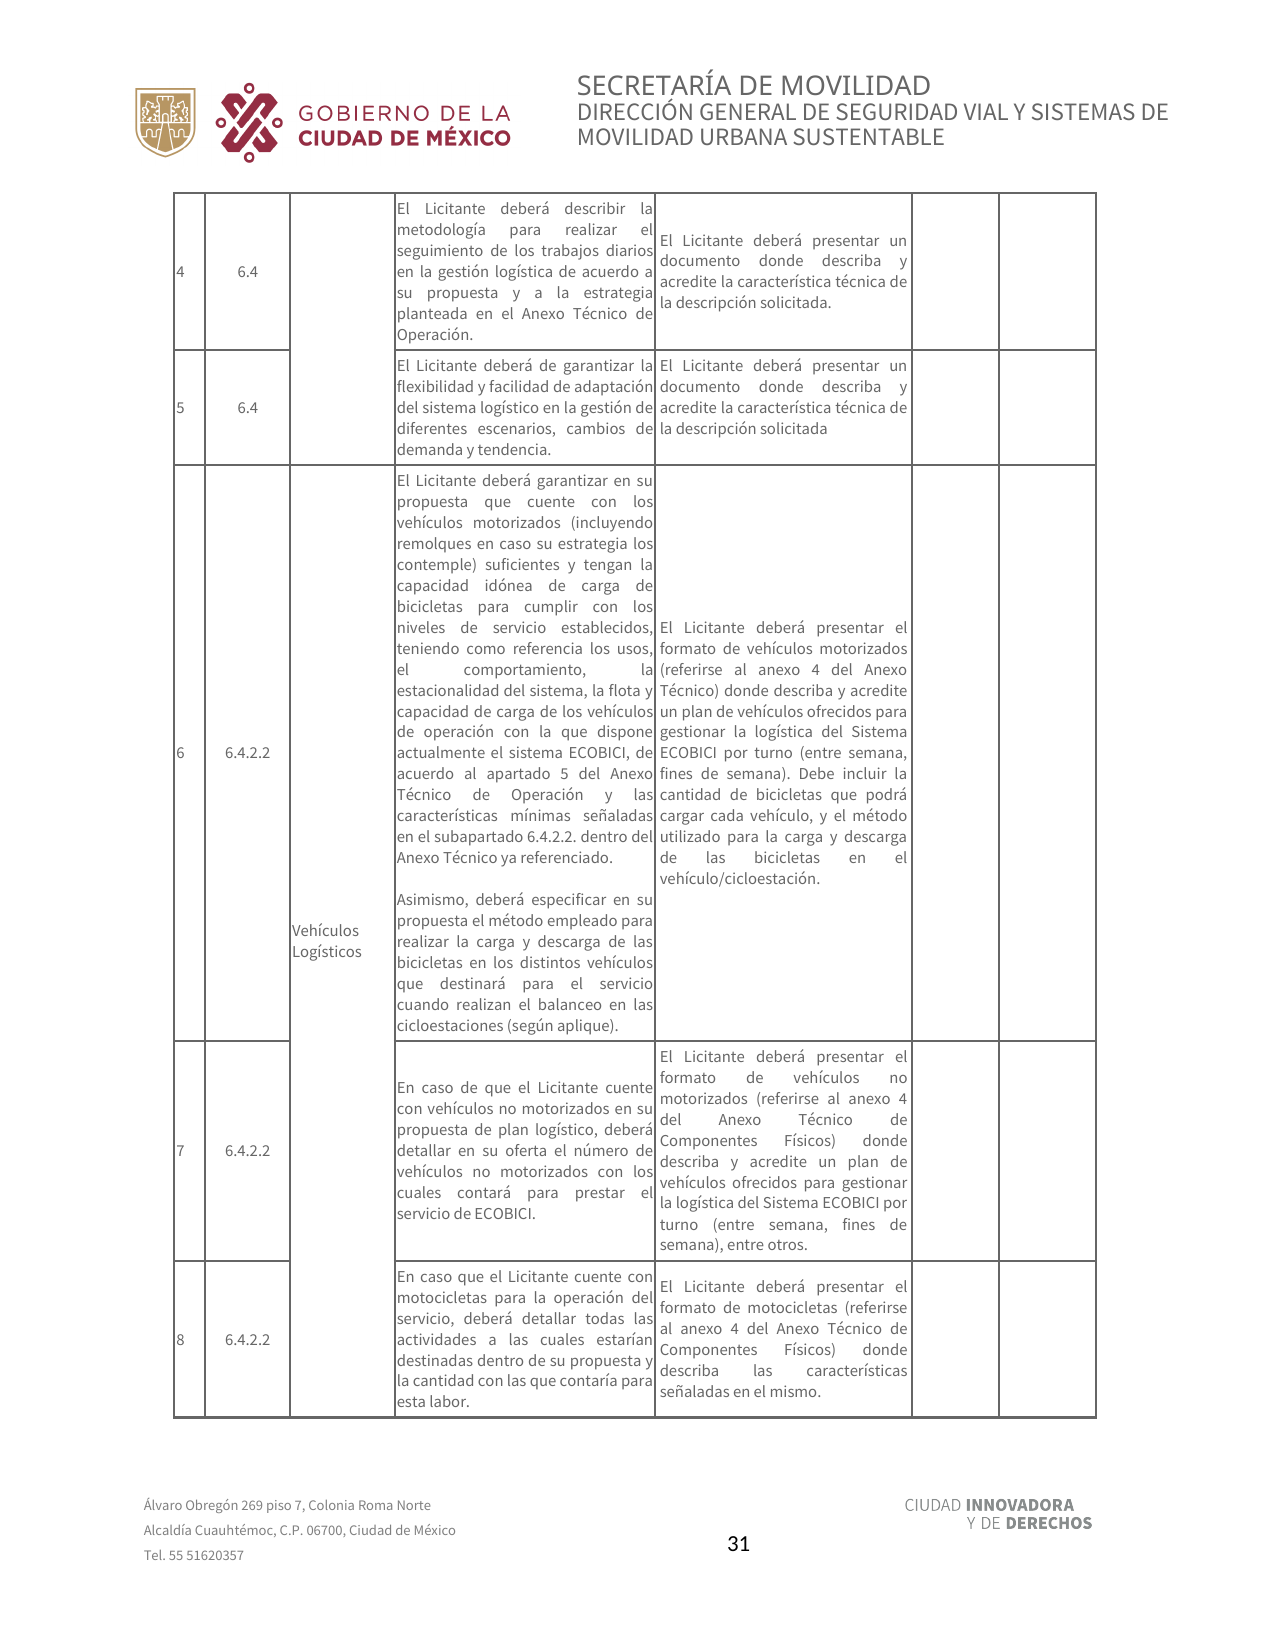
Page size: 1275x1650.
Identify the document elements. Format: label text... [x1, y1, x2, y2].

table_cell En caso que el Licitante cuente con motocicletas para la operación del servicio, deberá detallar todas las actividades a las cuales estarían destinadas dentro de su propuesta y la cantidad con las que contaría para esta labor. [396, 1262, 654, 1416]
table_cell [913, 466, 998, 1040]
table_cell [913, 1042, 998, 1259]
table_cell El Licitante deberá presentar el formato de vehículos motorizados (referirse al anexo 4 del Anexo Técnico) donde describa y acredite un plan de vehículos ofrecidos para gestionar la logística del Sistema ECOBICI por turno (entre semana, fines de semana). Debe incluir la cantidad de bicicletas que podrá cargar cada vehículo, y el método utilizado para la carga y descarga de las bicicletas en el vehículo/cicloestación. [656, 466, 911, 1040]
table_cell [1000, 466, 1095, 1040]
table_cell Vehículos Logísticos [291, 466, 394, 1416]
table_cell 6.4.2.2 [206, 1042, 289, 1259]
table_cell 6.4 [206, 194, 289, 349]
table_cell El Licitante deberá presentar el formato de motocicletas (referirse al anexo 4 del Anexo Técnico de Componentes Físicos) donde describa las características señaladas en el mismo. [656, 1262, 911, 1416]
table_cell [1000, 351, 1095, 464]
table_cell El Licitante deberá describir la metodología para realizar el seguimiento de los trabajos diarios en la gestión logística de acuerdo a su propuesta y a la estrategia planteada en el Anexo Técnico de Operación. [396, 194, 654, 349]
table_cell 4 [175, 194, 204, 349]
table_cell [913, 351, 998, 464]
table_cell El Licitante deberá de garantizar la flexibilidad y facilidad de adaptación del sistema logístico en la gestión de diferentes escenarios, cambios de demanda y tendencia. [396, 351, 654, 464]
table_cell [1000, 1262, 1095, 1416]
table_cell 6.4 [206, 351, 289, 464]
table_cell El Licitante deberá presentar el formato de vehículos no motorizados (referirse al anexo 4 del Anexo Técnico de Componentes Físicos) donde describa y acredite un plan de vehículos ofrecidos para gestionar la logística del Sistema ECOBICI por turno (entre semana, fines de semana), entre otros. [656, 1042, 911, 1259]
table_cell El Licitante deberá garantizar en su propuesta que cuente con los vehículos motorizados (incluyendo remolques en caso su estrategia los contemple) suficientes y tengan la capacidad idónea de carga de bicicletas para cumplir con los niveles de servicio establecidos, teniendo como referencia los usos, el comportamiento, la estacionalidad del sistema, la flota y capacidad de carga de los vehículos de operación con la que dispone actualmente el sistema ECOBICI, de acuerdo al apartado 5 del Anexo Técnico de Operación y las características mínimas señaladas en el subapartado 6.4.2.2. dentro del Anexo Técnico ya referenciado. Asimismo, deberá especificar en su propuesta el método empleado para realizar la carga y descarga de las bicicletas en los distintos vehículos que destinará para el servicio cuando realizan el balanceo en las cicloestaciones (según aplique). [396, 466, 654, 1040]
picture [899, 1483, 1095, 1548]
table_cell El Licitante deberá presentar un documento donde describa y acredite la característica técnica de la descripción solicitada [656, 351, 911, 464]
table_cell En caso de que el Licitante cuente con vehículos no motorizados en su propuesta de plan logístico, deberá detallar en su oferta el número de vehículos no motorizados con los cuales contará para prestar el servicio de ECOBICI. [396, 1042, 654, 1259]
table_cell [1000, 1042, 1095, 1259]
table_cell 7 [175, 1042, 204, 1259]
table_cell [1000, 194, 1095, 349]
table_cell 8 [175, 1262, 204, 1416]
table_cell [913, 194, 998, 349]
table_cell 6.4.2.2 [206, 466, 289, 1040]
table_cell El Licitante deberá presentar un documento donde describa y acredite la característica técnica de la descripción solicitada. [656, 194, 911, 349]
table_cell 5 [175, 351, 204, 464]
table_cell [913, 1262, 998, 1416]
picture [127, 82, 522, 166]
table_cell 6 [175, 466, 204, 1040]
table_cell 6.4.2.2 [206, 1262, 289, 1416]
